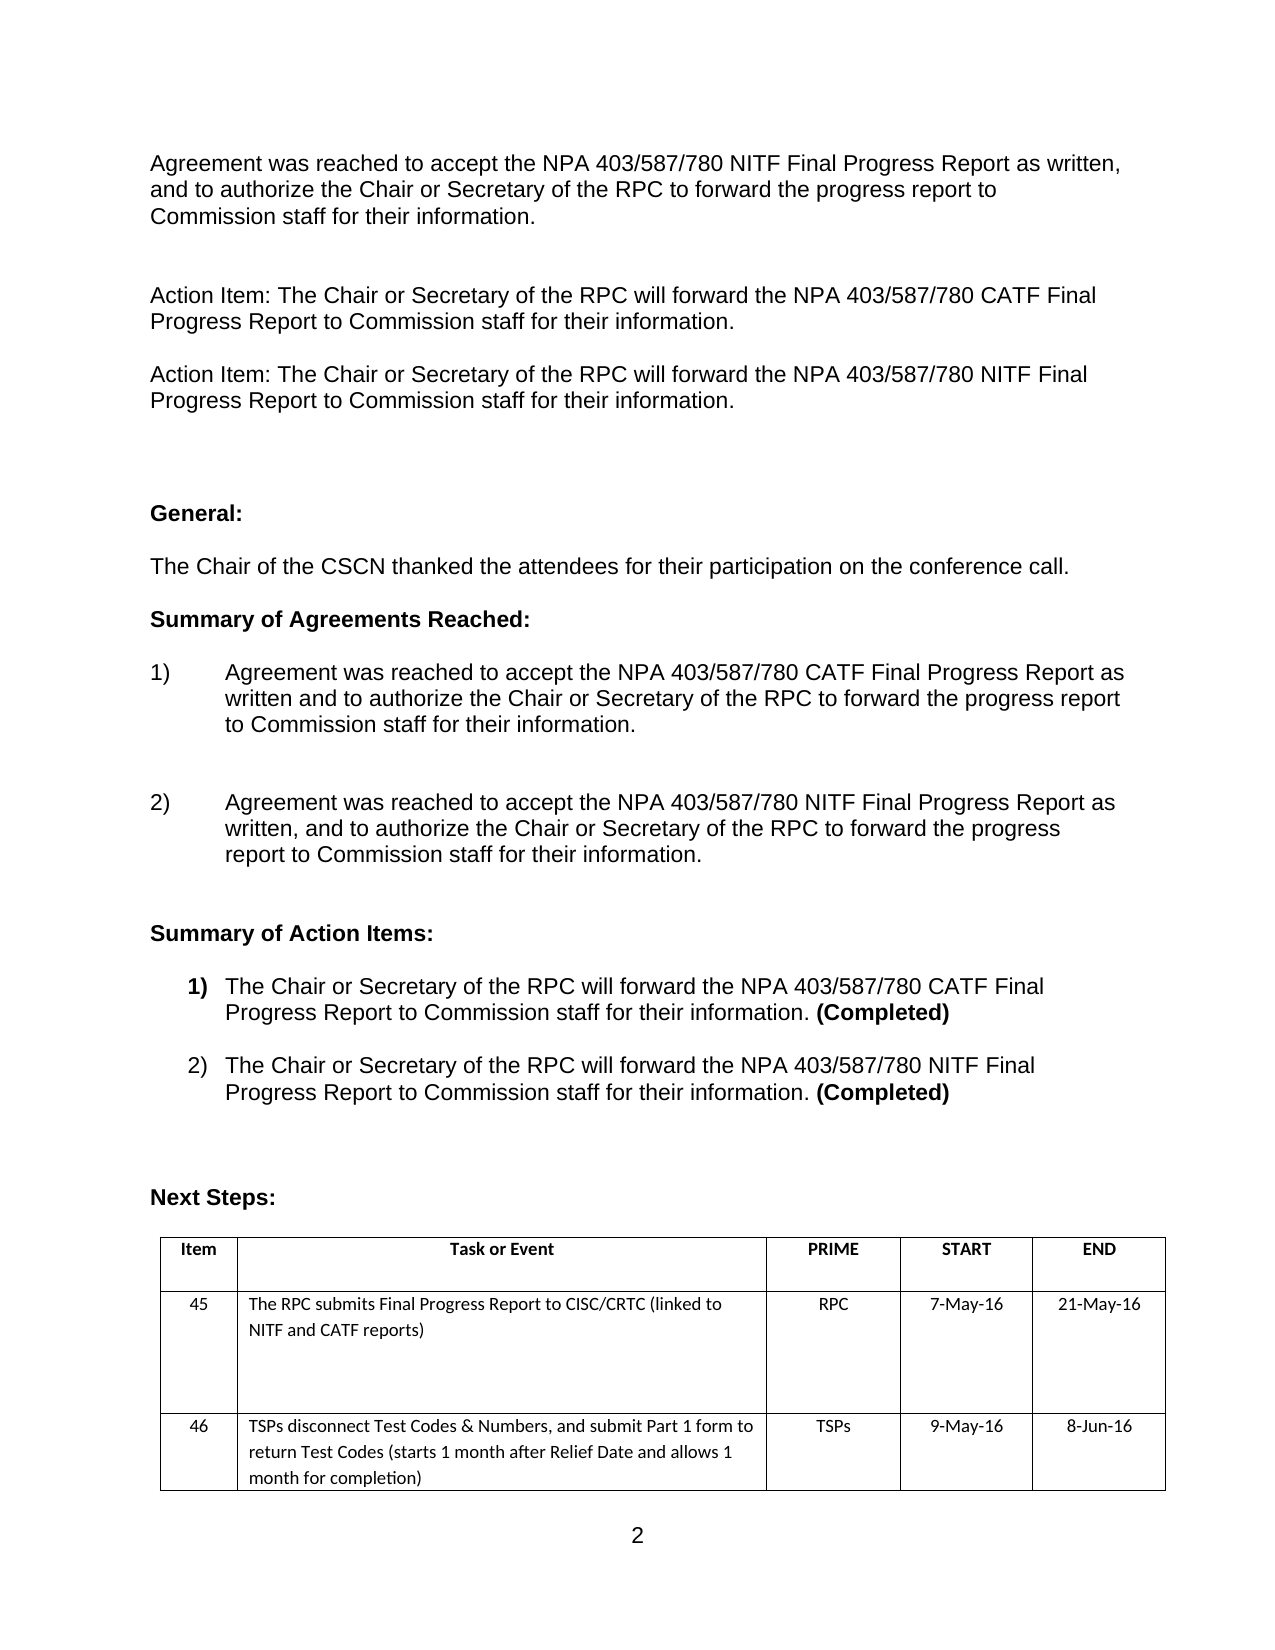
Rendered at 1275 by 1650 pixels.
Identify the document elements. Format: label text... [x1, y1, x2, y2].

table_cell 46 [161, 1414, 237, 1489]
table_cell 45 [161, 1292, 237, 1413]
table_cell 21-May-16 [1033, 1292, 1165, 1413]
list Agreement was reached to accept the NPA 403/587/780 NITF Final Progress Report as written, and to authorize the Chair or Secretary of the RPC to forward the progress report to Commission staff for their information. [150, 788, 1125, 868]
text The Chair of the CSCN thanked the attendees for their participation on the conference call. [150, 553, 1125, 579]
table_cell 9-May-16 [901, 1414, 1032, 1489]
table_cell RPC [767, 1292, 900, 1413]
table_cell The RPC submits Final Progress Report to CISC/CRTC (linked to NITF and CATF reports) [238, 1292, 766, 1413]
text Agreement was reached to accept the NPA 403/587/780 NITF Final Progress Report as written, and to authorize the Chair or Secretary of the RPC to forward the progress report to Commission staff for their information. [150, 150, 1125, 229]
table_cell TSPs [767, 1414, 900, 1489]
text Next Steps: [150, 1184, 1125, 1210]
table_cell 7-May-16 [901, 1292, 1032, 1413]
list Agreement was reached to accept the NPA 403/587/780 CATF Final Progress Report as written and to authorize the Chair or Secretary of the RPC to forward the progress report to Commission staff for their information. [150, 658, 1125, 737]
list The Chair or Secretary of the RPC will forward the NPA 403/587/780 NITF Final Progress Report to Commission staff for their information. (Completed) [187, 1052, 1125, 1105]
list The Chair or Secretary of the RPC will forward the NPA 403/587/780 CATF Final Progress Report to Commission staff for their information. (Completed) [187, 973, 1125, 1026]
table_header START [901, 1238, 1032, 1291]
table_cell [238, 1414, 766, 1489]
table_header PRIME [767, 1238, 900, 1291]
table_header Item [161, 1238, 237, 1291]
text Summary of Agreements Reached: [150, 606, 1125, 632]
text Action Item: The Chair or Secretary of the RPC will forward the NPA 403/587/780 NITF Final Progress Report to Commission staff for their information. [150, 361, 1125, 413]
table_header END [1033, 1238, 1165, 1291]
table_header Task or Event [238, 1238, 766, 1291]
text General: [150, 500, 1125, 527]
table_cell 8-Jun-16 [1033, 1414, 1165, 1489]
text Summary of Action Items: [150, 920, 1125, 947]
text Action Item: The Chair or Secretary of the RPC will forward the NPA 403/587/780 CATF Final Progress Report to Commission staff for their information. [150, 282, 1125, 334]
